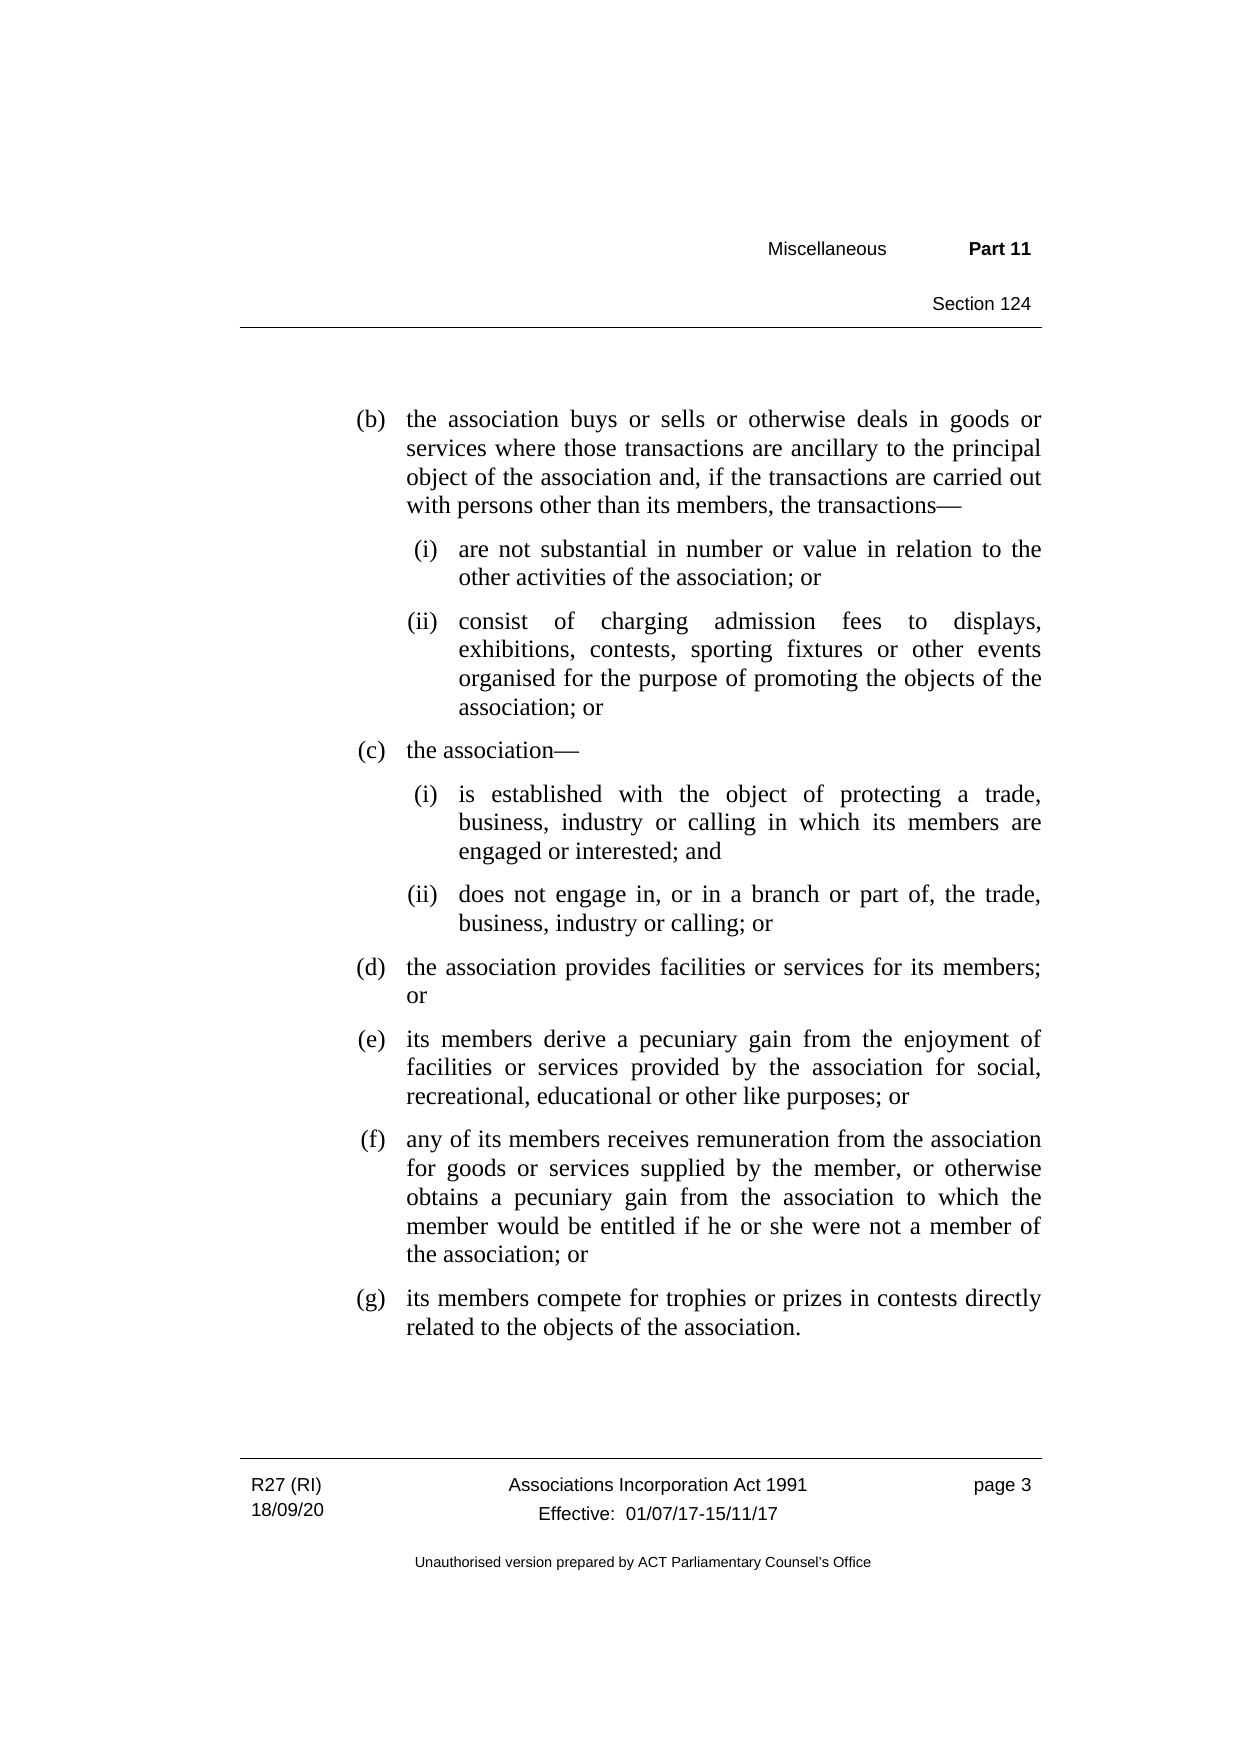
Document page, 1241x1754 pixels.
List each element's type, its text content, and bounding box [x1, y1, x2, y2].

text (f) any of its members receives remuneration from the association for goods or services supplied by the member, or otherwise obtains a pecuniary gain from the association to which the member would be entitled if he or she were not a member of the association; or [239, 1124, 1042, 1268]
text (c) the association— [239, 735, 1042, 764]
text (i) are not substantial in number or value in relation to the other activities of the association; or [239, 534, 1042, 591]
text (d) the association provides facilities or services for its members; or [239, 952, 1042, 1009]
text (g) its members compete for trophies or prizes in contests directly related to the objects of the association. [239, 1283, 1042, 1340]
text (ii) consist of charging admission fees to displays, exhibitions, contests, sporting fixtures or other events organised for the purpose of promoting the objects of the association; or [239, 606, 1042, 721]
text (i) is established with the object of protecting a trade, business, industry or calling in which its members are engaged or interested; and [239, 779, 1042, 865]
text (ii) does not engage in, or in a branch or part of, the trade, business, industry or calling; or [239, 879, 1042, 937]
text (e) its members derive a pecuniary gain from the enjoyment of facilities or services provided by the association for social, recreational, educational or other like purposes; or [239, 1024, 1042, 1110]
text (b) the association buys or sells or otherwise deals in goods or services where those transactions are ancillary to the principal object of the association and, if the transactions are carried out with persons other than its members, the transactions— [239, 404, 1042, 519]
